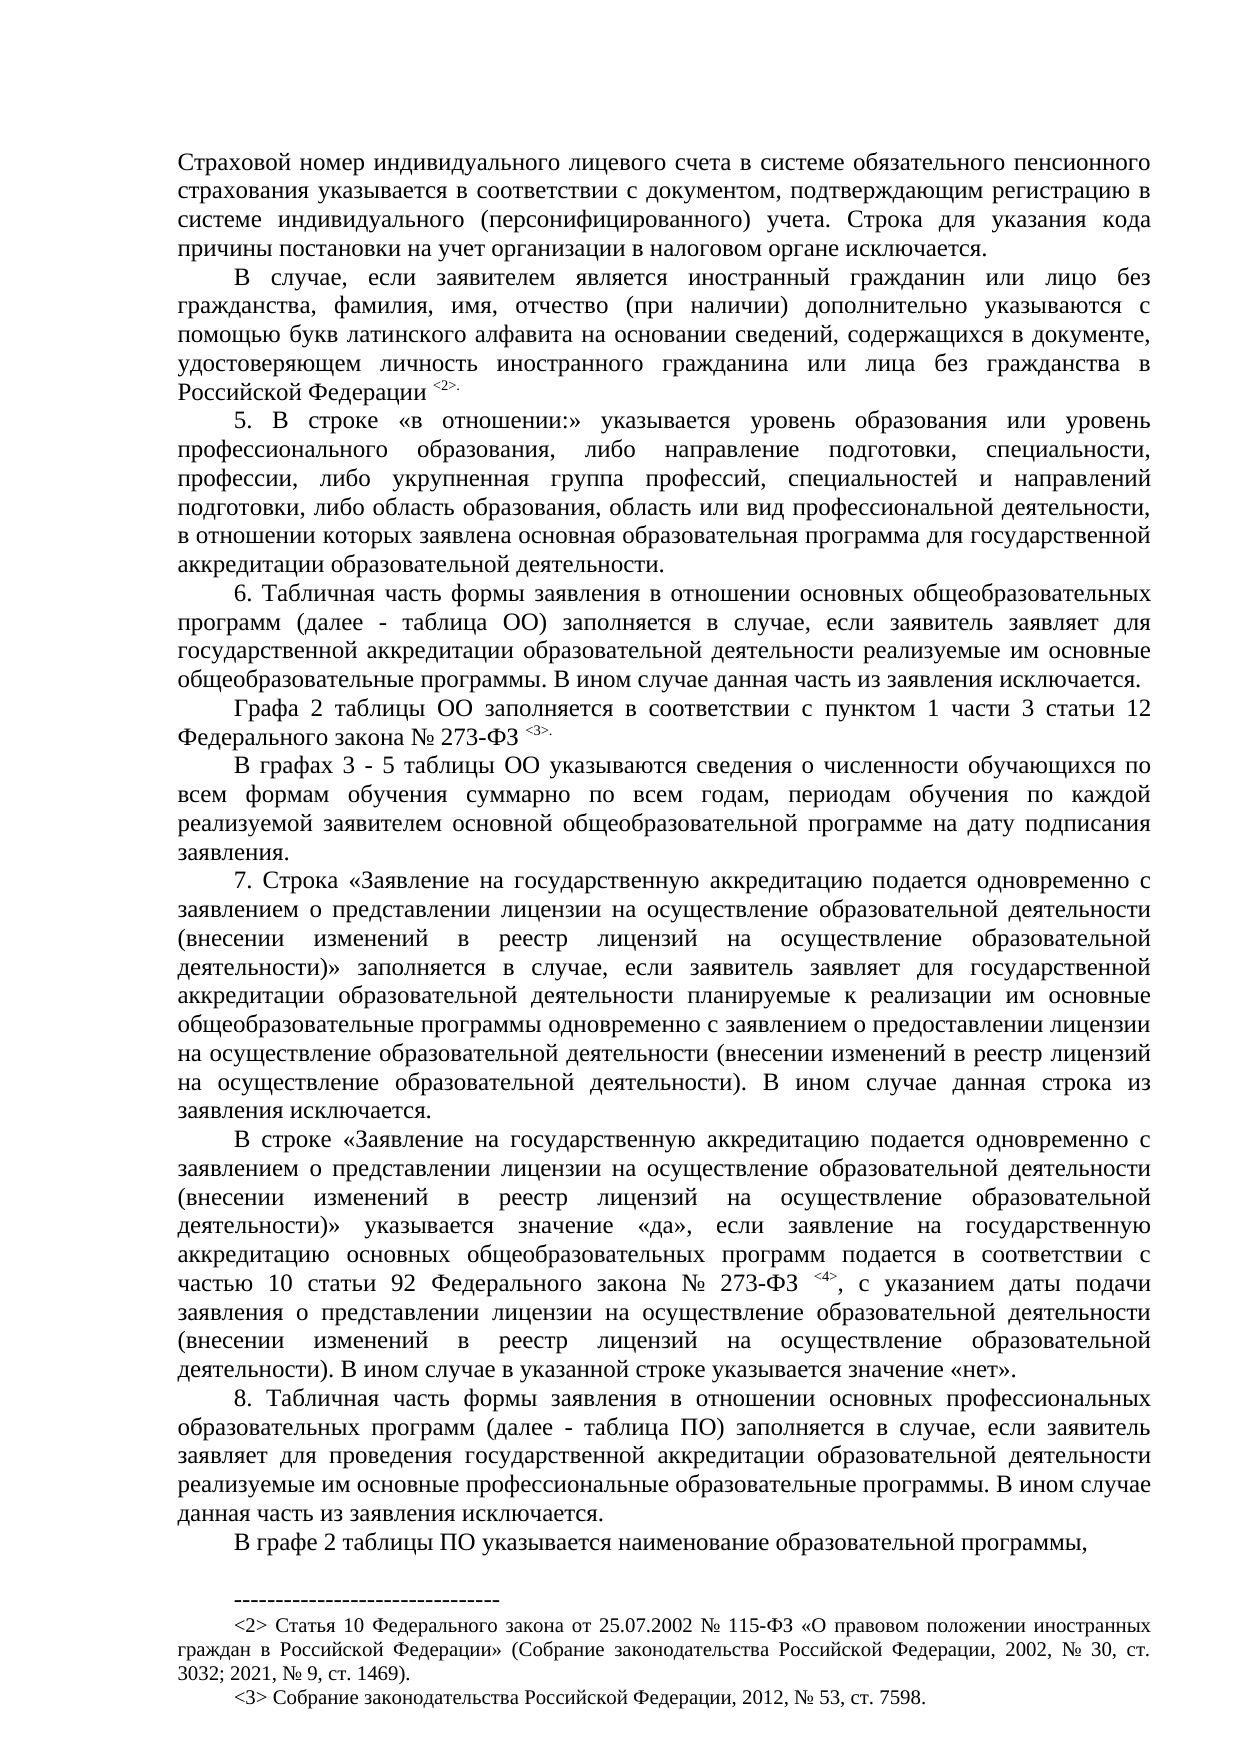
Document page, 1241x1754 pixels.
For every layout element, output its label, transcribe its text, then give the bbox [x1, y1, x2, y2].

text Графа 2 таблицы ОО заполняется в соответствии с пунктом 1 части 3 статьи 12 Федерального закона № 273-ФЗ <3>. [177, 693, 1152, 751]
text 7. Строка «Заявление на государственную аккредитацию подается одновременно с заявлением о представлении лицензии на осуществление образовательной деятельности (внесении изменений в реестр лицензий на осуществление образовательной деятельности)» заполняется в случае, если заявитель заявляет для государственной аккредитации образовательной деятельности планируемые к реализации им основные общеобразовательные программы одновременно с заявлением о предоставлении лицензии на осуществление образовательной деятельности (внесении изменений в реестр лицензий на осуществление образовательной деятельности). В ином случае данная строка из заявления исключается. [177, 866, 1152, 1124]
text В графе 2 таблицы ПО указывается наименование образовательной программы, [177, 1527, 1152, 1556]
text В строке «Заявление на государственную аккредитацию подается одновременно с заявлением о представлении лицензии на осуществление образовательной деятельности (внесении изменений в реестр лицензий на осуществление образовательной деятельности)» указывается значение «да», если заявление на государственную аккредитацию основных общеобразовательных программ подается в соответствии с частью 10 статьи 92 Федерального закона № 273-ФЗ <4>, с указанием даты подачи заявления о представлении лицензии на осуществление образовательной деятельности (внесении изменений в реестр лицензий на осуществление образовательной деятельности). В ином случае в указанной строке указывается значение «нет». [177, 1124, 1152, 1383]
text 8. Табличная часть формы заявления в отношении основных профессиональных образовательных программ (далее - таблица ПО) заполняется в случае, если заявитель заявляет для проведения государственной аккредитации образовательной деятельности реализуемые им основные профессиональные образовательные программы. В ином случае данная часть из заявления исключается. [177, 1383, 1152, 1527]
text 5. В строке «в отношении:» указывается уровень образования или уровень профессионального образования, либо направление подготовки, специальности, профессии, либо укрупненная группа профессий, специальностей и направлений подготовки, либо область образования, область или вид профессиональной деятельности, в отношении которых заявлена основная образовательная программа для государственной аккредитации образовательной деятельности. [177, 406, 1152, 578]
text В графах 3 - 5 таблицы ОО указываются сведения о численности обучающихся по всем формам обучения суммарно по всем годам, периодам обучения по каждой реализуемой заявителем основной общеобразовательной программе на дату подписания заявления. [177, 751, 1152, 866]
text -------------------------------- [177, 1584, 1152, 1613]
text 6. Табличная часть формы заявления в отношении основных общеобразовательных программ (далее - таблица ОО) заполняется в случае, если заявитель заявляет для государственной аккредитации образовательной деятельности реализуемые им основные общеобразовательные программы. В ином случае данная часть из заявления исключается. [177, 578, 1152, 693]
text <3> Собрание законодательства Российской Федерации, 2012, № 53, ст. 7598. [177, 1685, 1152, 1709]
text Страховой номер индивидуального лицевого счета в системе обязательного пенсионного страхования указывается в соответствии с документом, подтверждающим регистрацию в системе индивидуального (персонифицированного) учета. Строка для указания кода причины постановки на учет организации в налоговом органе исключается. [177, 147, 1152, 262]
text <2> Статья 10 Федерального закона от 25.07.2002 № 115-ФЗ «О правовом положении иностранных граждан в Российской Федерации» (Собрание законодательства Российской Федерации, 2002, № 30, ст. 3032; 2021, № 9, ст. 1469). [177, 1613, 1152, 1685]
text В случае, если заявителем является иностранный гражданин или лицо без гражданства, фамилия, имя, отчество (при наличии) дополнительно указываются с помощью букв латинского алфавита на основании сведений, содержащихся в документе, удостоверяющем личность иностранного гражданина или лица без гражданства в Российской Федерации <2>. [177, 262, 1152, 406]
